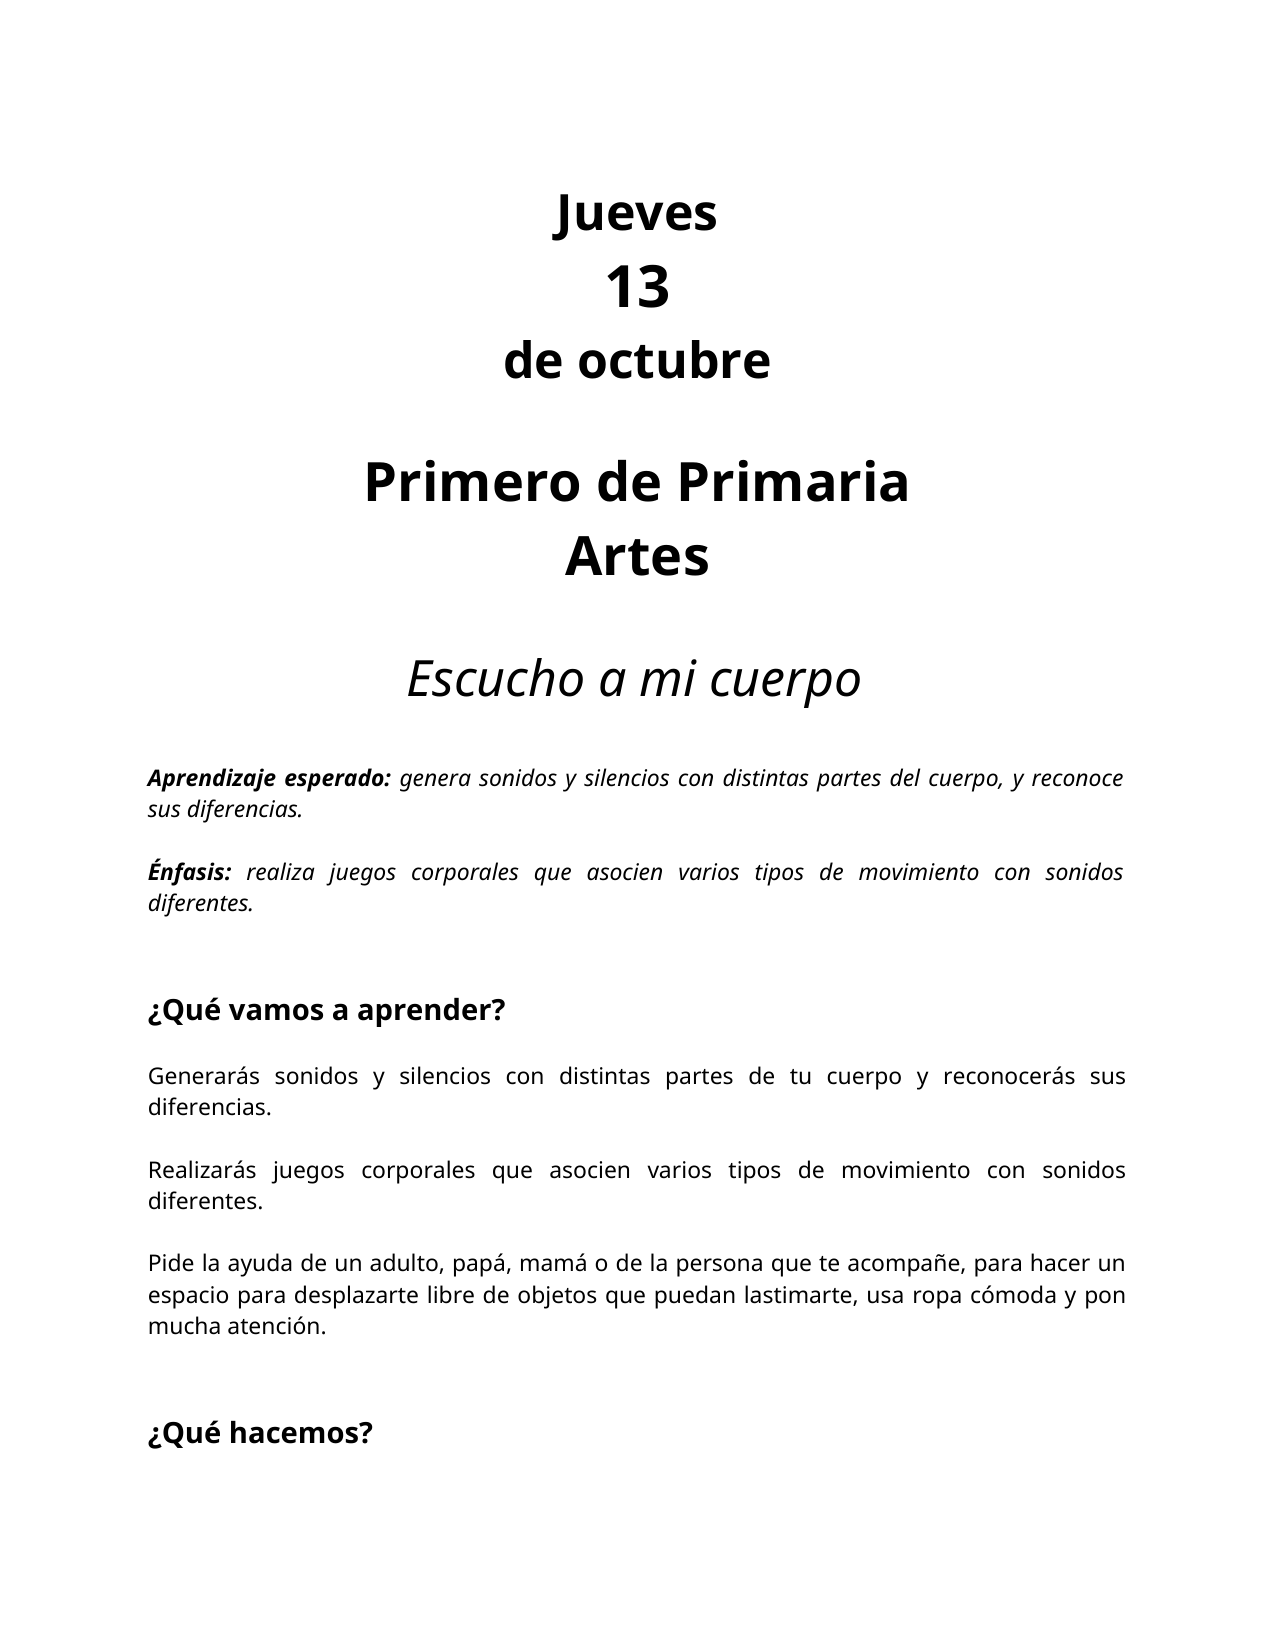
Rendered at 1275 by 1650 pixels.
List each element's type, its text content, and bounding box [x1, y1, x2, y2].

text Aprendizaje esperado: genera sonidos y silencios con distintas partes del cuerpo, y reconoce sus diferencias. [148, 762, 1127, 824]
text Artes [148, 518, 1127, 591]
text Generarás sonidos y silencios con distintas partes de tu cuerpo y reconocerás sus diferencias. [148, 1060, 1127, 1122]
text Jueves [148, 177, 1127, 245]
text de octubre [148, 325, 1127, 393]
text 13 [148, 245, 1127, 325]
text Escucho a mi cuerpo [148, 642, 1127, 711]
text Primero de Primaria [148, 444, 1127, 518]
text Realizarás juegos corporales que asocien varios tipos de movimiento con sonidos diferentes. [148, 1153, 1127, 1216]
text ¿Qué hacemos? [148, 1412, 1127, 1452]
text Énfasis: realiza juegos corporales que asocien varios tipos de movimiento con sonidos diferentes. [148, 855, 1127, 918]
text ¿Qué vamos a aprender? [148, 989, 1127, 1028]
text Pide la ayuda de un adulto, papá, mamá o de la persona que te acompañe, para hacer un espacio para desplazarte libre de objetos que puedan lastimarte, usa ropa cómoda y pon mucha atención. [148, 1247, 1127, 1341]
